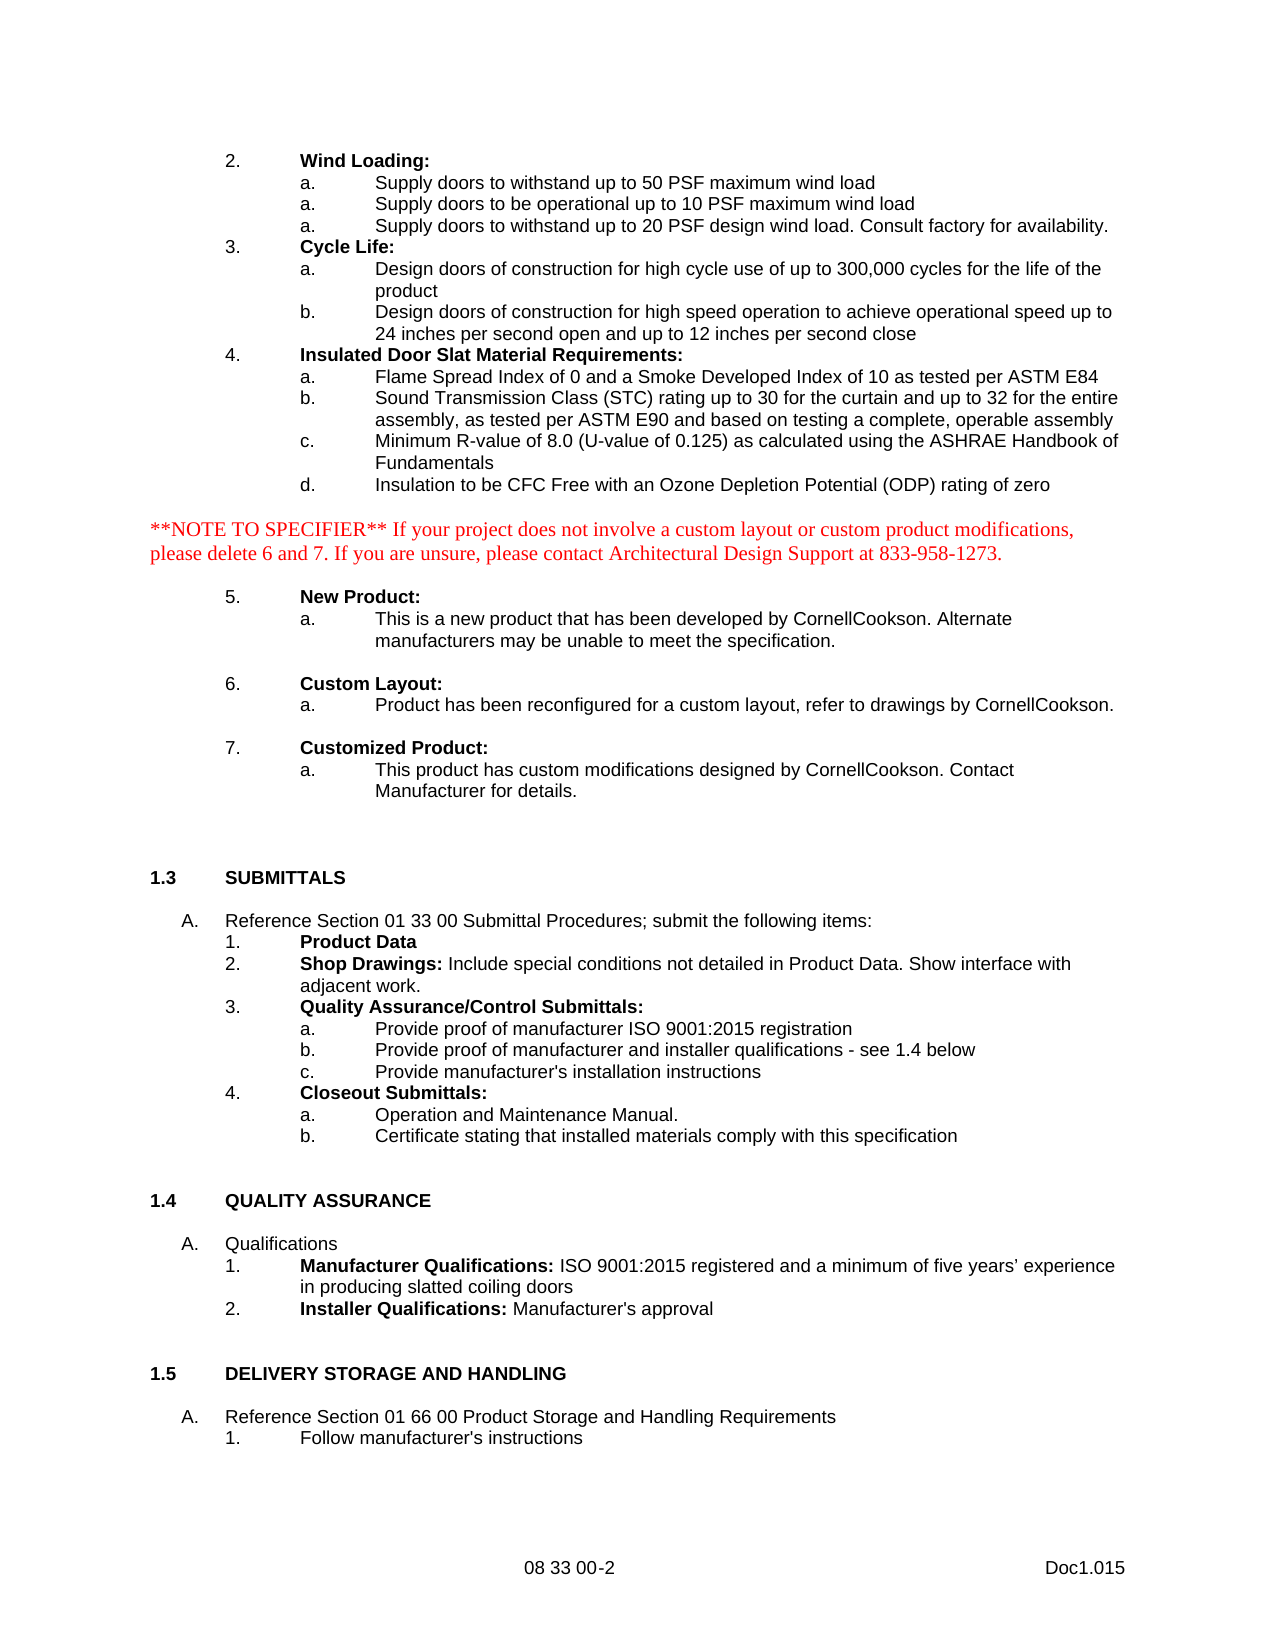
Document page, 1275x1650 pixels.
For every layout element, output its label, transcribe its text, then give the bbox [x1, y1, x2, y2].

text A. Qualifications [150, 1233, 1125, 1255]
text a. Flame Spread Index of 0 and a Smoke Developed Index of 10 as tested per ASTM E84 [300, 366, 1125, 387]
text 2. Wind Loading: [150, 150, 1125, 172]
text b. Certificate stating that installed materials comply with this specification [300, 1125, 1125, 1147]
text c. Provide manufacturer's installation instructions [300, 1061, 1125, 1082]
text a. This is a new product that has been developed by CornellCookson. Alternate manufacturers may be unable to meet the specification. [300, 608, 1125, 651]
text a. Provide proof of manufacturer ISO 9001:2015 registration [300, 1017, 1125, 1039]
text a. Supply doors to withstand up to 20 PSF design wind load. Consult factory for availability. [300, 215, 1125, 236]
text a. Product has been reconfigured for a custom layout, refer to drawings by CornellCookson. [225, 694, 1125, 716]
text 7. Customized Product: [150, 737, 1125, 759]
text 2. Installer Qualifications: Manufacturer's approval [150, 1298, 1125, 1319]
text 1. Follow manufacturer's instructions [150, 1427, 1125, 1449]
text 6. Custom Layout: [150, 672, 1125, 694]
text c. Minimum R-value of 8.0 (U-value of 0.125) as calculated using the ASHRAE Handbook of Fundamentals [300, 430, 1125, 473]
text a. Supply doors to withstand up to 50 PSF maximum wind load [300, 172, 1125, 193]
text 1.3 SUBMITTALS [150, 867, 1125, 888]
text A. Reference Section 01 33 00 Submittal Procedures; submit the following items: [150, 910, 1125, 931]
text a. This product has custom modifications designed by CornellCookson. Contact Manufacturer for details. [300, 759, 1125, 802]
text 4. Insulated Door Slat Material Requirements: [225, 344, 1125, 366]
text 5. New Product: [150, 586, 1125, 608]
text 3. Quality Assurance/Control Submittals: [150, 996, 1125, 1017]
text 2. Shop Drawings: Include special conditions not detailed in Product Data. Show interface with adjacent work. [225, 953, 1125, 996]
text b. Provide proof of manufacturer and installer qualifications - see 1.4 below [300, 1039, 1125, 1061]
text 1. Product Data [150, 931, 1125, 953]
text a. Operation and Maintenance Manual. [300, 1104, 1125, 1125]
text b. Design doors of construction for high speed operation to achieve operational speed up to 24 inches per second open and up to 12 inches per second close [300, 301, 1125, 344]
text b. Sound Transmission Class (STC) rating up to 30 for the curtain and up to 32 for the entire assembly, as tested per ASTM E90 and based on testing a complete, operable assembly [300, 387, 1125, 430]
text **NOTE TO SPECIFIER** If your project does not involve a custom layout or custom product modifications, please delete 6 and 7. If you are unsure, please contact Architectural Design Support at 833-958-1273. [150, 517, 1125, 565]
text a. Supply doors to be operational up to 10 PSF maximum wind load [300, 193, 1125, 215]
text 1.4 QUALITY ASSURANCE [150, 1190, 1125, 1212]
text 4. Closeout Submittals: [150, 1082, 1125, 1104]
text a. Design doors of construction for high cycle use of up to 300,000 cycles for the life of the product [300, 258, 1125, 301]
text A. Reference Section 01 66 00 Product Storage and Handling Requirements [150, 1406, 1125, 1427]
text 1.5 DELIVERY STORAGE AND HANDLING [150, 1362, 1125, 1384]
text d. Insulation to be CFC Free with an Ozone Depletion Potential (ODP) rating of zero [300, 473, 1125, 495]
text 3. Cycle Life: [150, 236, 1125, 258]
text 1. Manufacturer Qualifications: ISO 9001:2015 registered and a minimum of five years’ experience in producing slatted coiling doors [225, 1255, 1125, 1298]
